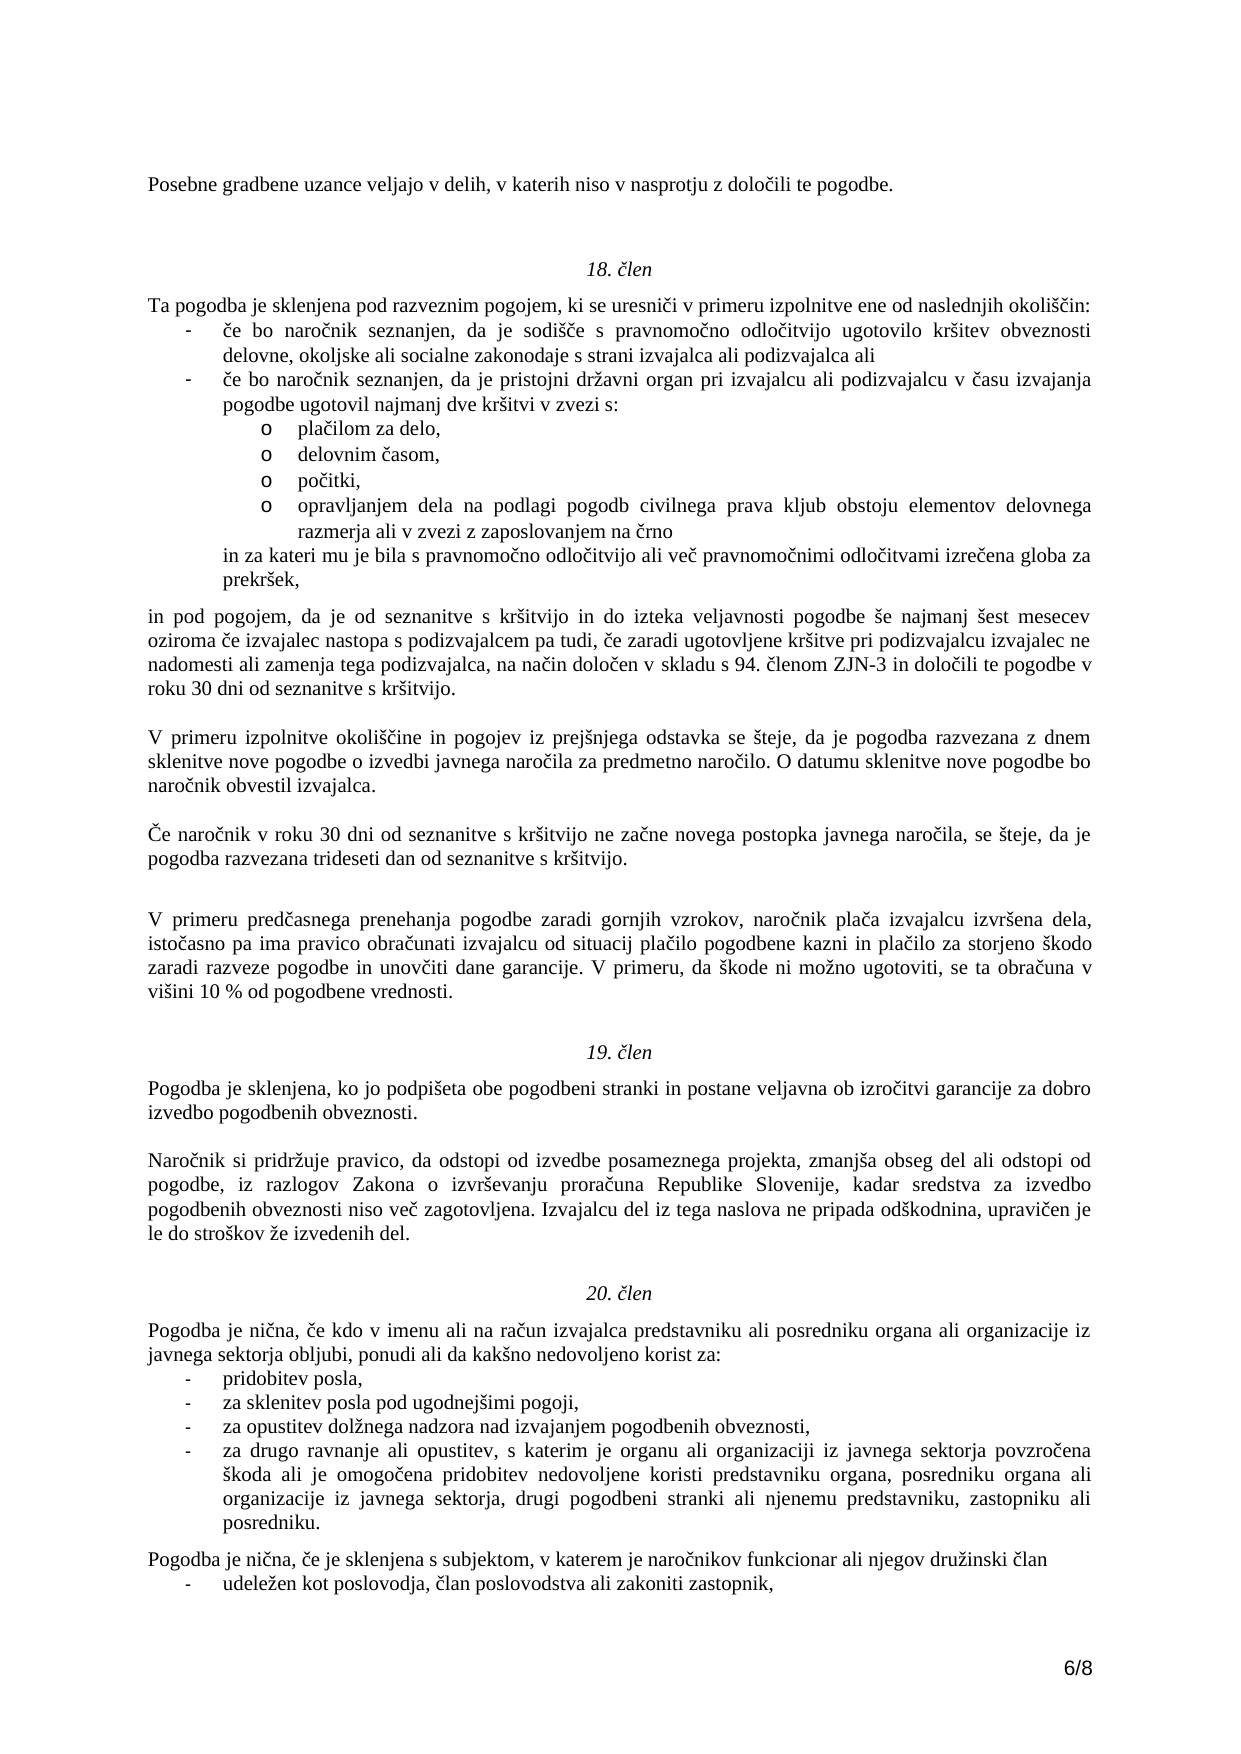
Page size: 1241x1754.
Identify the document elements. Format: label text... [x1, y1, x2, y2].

text in za kateri mu je bila s pravnomočno odločitvijo ali več pravnomočnimi odločitvami izrečena globa za prekršek, [223, 543, 1092, 591]
text Pogodba je nična, če kdo v imenu ali na račun izvajalca predstavniku ali posredniku organa ali organizacije iz javnega sektorja obljubi, ponudi ali da kakšno nedovoljeno korist za: [148, 1318, 1092, 1366]
list za drugo ravnanje ali opustitev, s katerim je organu ali organizaciji iz javnega sektorja povzročena škoda ali je omogočena pridobitev nedovoljene koristi predstavniku organa, posredniku organa ali organizacije iz javnega sektorja, drugi pogodbeni stranki ali njenemu predstavniku, zastopniku ali posredniku. [185, 1438, 1092, 1534]
list Če naročnik v roku 30 dni od seznanitve s kršitvijo ne začne novega postopka javnega naročila, se šteje, da je pogodba razvezana trideseti dan od seznanitve s kršitvijo. [148, 822, 1092, 870]
list V primeru izpolnitve okoliščine in pogojev iz prejšnjega odstavka se šteje, da je pogodba razvezana z dnem sklenitve nove pogodbe o izvedbi javnega naročila za predmetno naročilo. O datumu sklenitve nove pogodbe bo naročnik obvestil izvajalca. [148, 725, 1092, 797]
text Pogodba je nična, če je sklenjena s subjektom, v katerem je naročnikov funkcionar ali njegov družinski član [148, 1547, 1092, 1571]
list udeležen kot poslovodja, član poslovodstva ali zakoniti zastopnik, [185, 1571, 1092, 1595]
list in pod pogojem, da je od seznanitve s kršitvijo in do izteka veljavnosti pogodbe še najmanj šest mesecev oziroma če izvajalec nastopa s podizvajalcem pa tudi, če zaradi ugotovljene kršitve pri podizvajalcu izvajalec ne nadomesti ali zamenja tega podizvajalca, na način določen v skladu s 94. členom ZJN-3 in določili te pogodbe v roku 30 dni od seznanitve s kršitvijo. [148, 604, 1092, 700]
list pridobitev posla, [185, 1366, 1092, 1390]
text Posebne gradbene uzance veljajo v delih, v katerih niso v nasprotju z določili te pogodbe. [148, 172, 1092, 196]
text Pogodba je sklenjena, ko jo podpišeta obe pogodbeni stranki in postane veljavna ob izročitvi garancije za dobro izvedbo pogodbenih obveznosti. [148, 1076, 1092, 1124]
list plačilom za delo, [260, 416, 1092, 442]
text 20. člen [148, 1281, 1092, 1305]
list za opustitev dolžnega nadzora nad izvajanjem pogodbenih obveznosti, [185, 1414, 1092, 1438]
list opravljanjem dela na podlagi pogodb civilnega prava kljub obstoju elementov delovnega razmerja ali v zvezi z zaposlovanjem na črno [260, 493, 1092, 543]
text 19. člen [148, 1039, 1092, 1064]
text Naročnik si pridržuje pravico, da odstopi od izvedbe posameznega projekta, zmanjša obseg del ali odstopi od pogodbe, iz razlogov Zakona o izvrševanju proračuna Republike Slovenije, kadar sredstva za izvedbo pogodbenih obveznosti niso več zagotovljena. Izvajalcu del iz tega naslova ne pripada odškodnina, upravičen je le do stroškov že izvedenih del. [148, 1148, 1092, 1244]
list V primeru predčasnega prenehanja pogodbe zaradi gornjih vzrokov, naročnik plača izvajalcu izvršena dela, istočasno pa ima pravico obračunati izvajalcu od situacij plačilo pogodbene kazni in plačilo za storjeno škodo zaradi razveze pogodbe in unovčiti dane garancije. V primeru, da škode ni možno ugotoviti, se ta obračuna v višini 10 % od pogodbene vrednosti. [148, 907, 1092, 1003]
list za sklenitev posla pod ugodnejšimi pogoji, [185, 1390, 1092, 1414]
list počitki, [260, 467, 1092, 493]
list 18. člen [148, 256, 1092, 281]
list delovnim časom, [260, 442, 1092, 467]
list če bo naročnik seznanjen, da je sodišče s pravnomočno odločitvijo ugotovilo kršitev obveznosti delovne, okoljske ali socialne zakonodaje s strani izvajalca ali podizvajalca ali [185, 317, 1092, 367]
list če bo naročnik seznanjen, da je pristojni državni organ pri izvajalcu ali podizvajalcu v času izvajanja pogodbe ugotovil najmanj dve kršitvi v zvezi s: [185, 367, 1092, 416]
list Ta pogodba je sklenjena pod razveznim pogojem, ki se uresniči v primeru izpolnitve ene od naslednjih okoliščin: [148, 293, 1092, 317]
